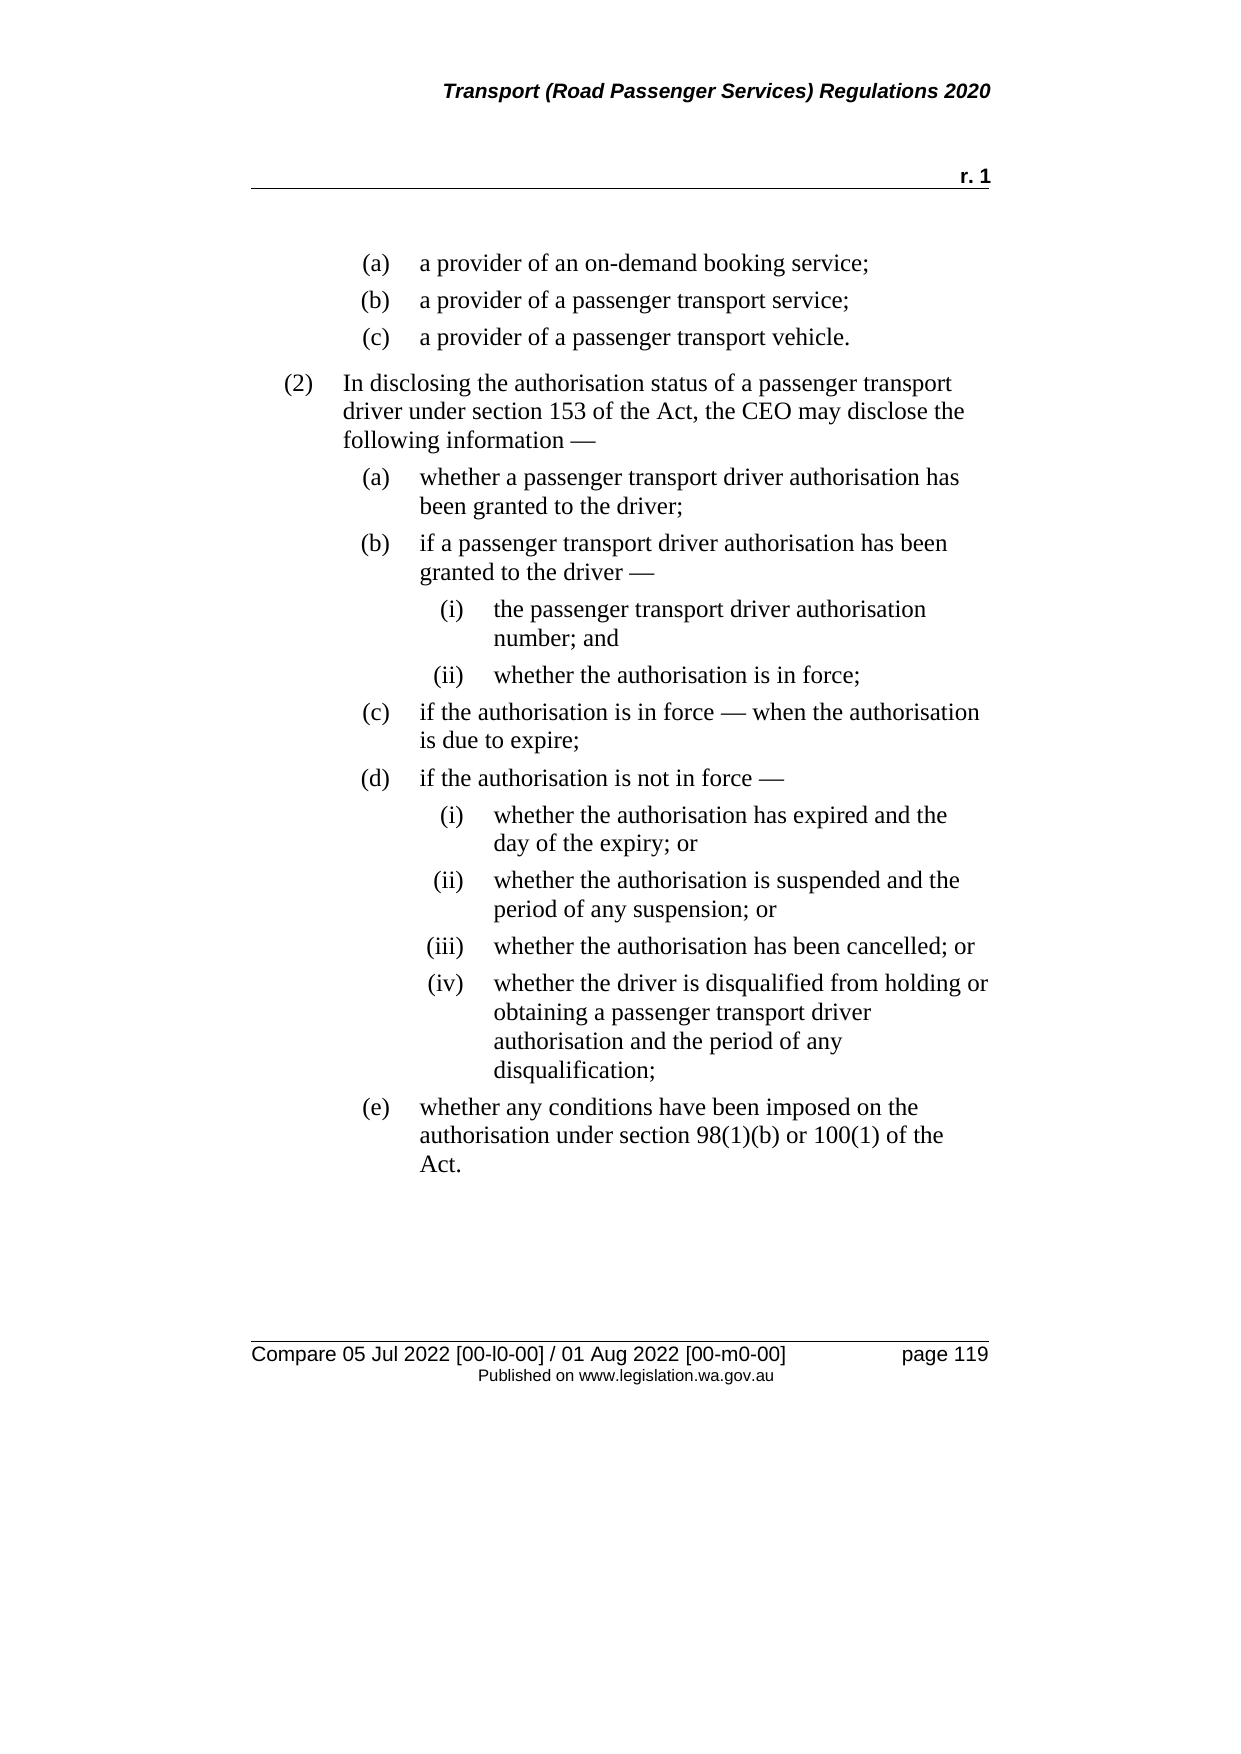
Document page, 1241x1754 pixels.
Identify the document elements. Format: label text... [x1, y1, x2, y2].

text (iii) whether the authorisation has been cancelled; or [251, 931, 989, 960]
text (c) a provider of a passenger transport vehicle. [251, 322, 989, 351]
text (c) if the authorisation is in force — when the authorisation is due to expire; [251, 697, 989, 754]
text (i) whether the authorisation has expired and the day of the expiry; or [251, 800, 989, 857]
text (e) whether any conditions have been imposed on the authorisation under section 98(1)(b) or 100(1) of the Act. [251, 1092, 989, 1178]
text (iv) whether the driver is disqualified from holding or obtaining a passenger transport driver authorisation and the period of any disqualification; [251, 968, 989, 1083]
text (d) if the authorisation is not in force — [251, 763, 989, 791]
text (2) In disclosing the authorisation status of a passenger transport driver under section 153 of the Act, the CEO may disclose the following information — [251, 368, 989, 454]
text (i) the passenger transport driver authorisation number; and [251, 594, 989, 651]
text (a) whether a passenger transport driver authorisation has been granted to the driver; [251, 462, 989, 520]
text (b) a provider of a passenger transport service; [251, 285, 989, 314]
text (ii) whether the authorisation is in force; [251, 660, 989, 688]
text (ii) whether the authorisation is suspended and the period of any suspension; or [251, 866, 989, 923]
text (a) a provider of an on-demand booking service; [251, 248, 989, 277]
text (b) if a passenger transport driver authorisation has been granted to the driver — [251, 528, 989, 586]
